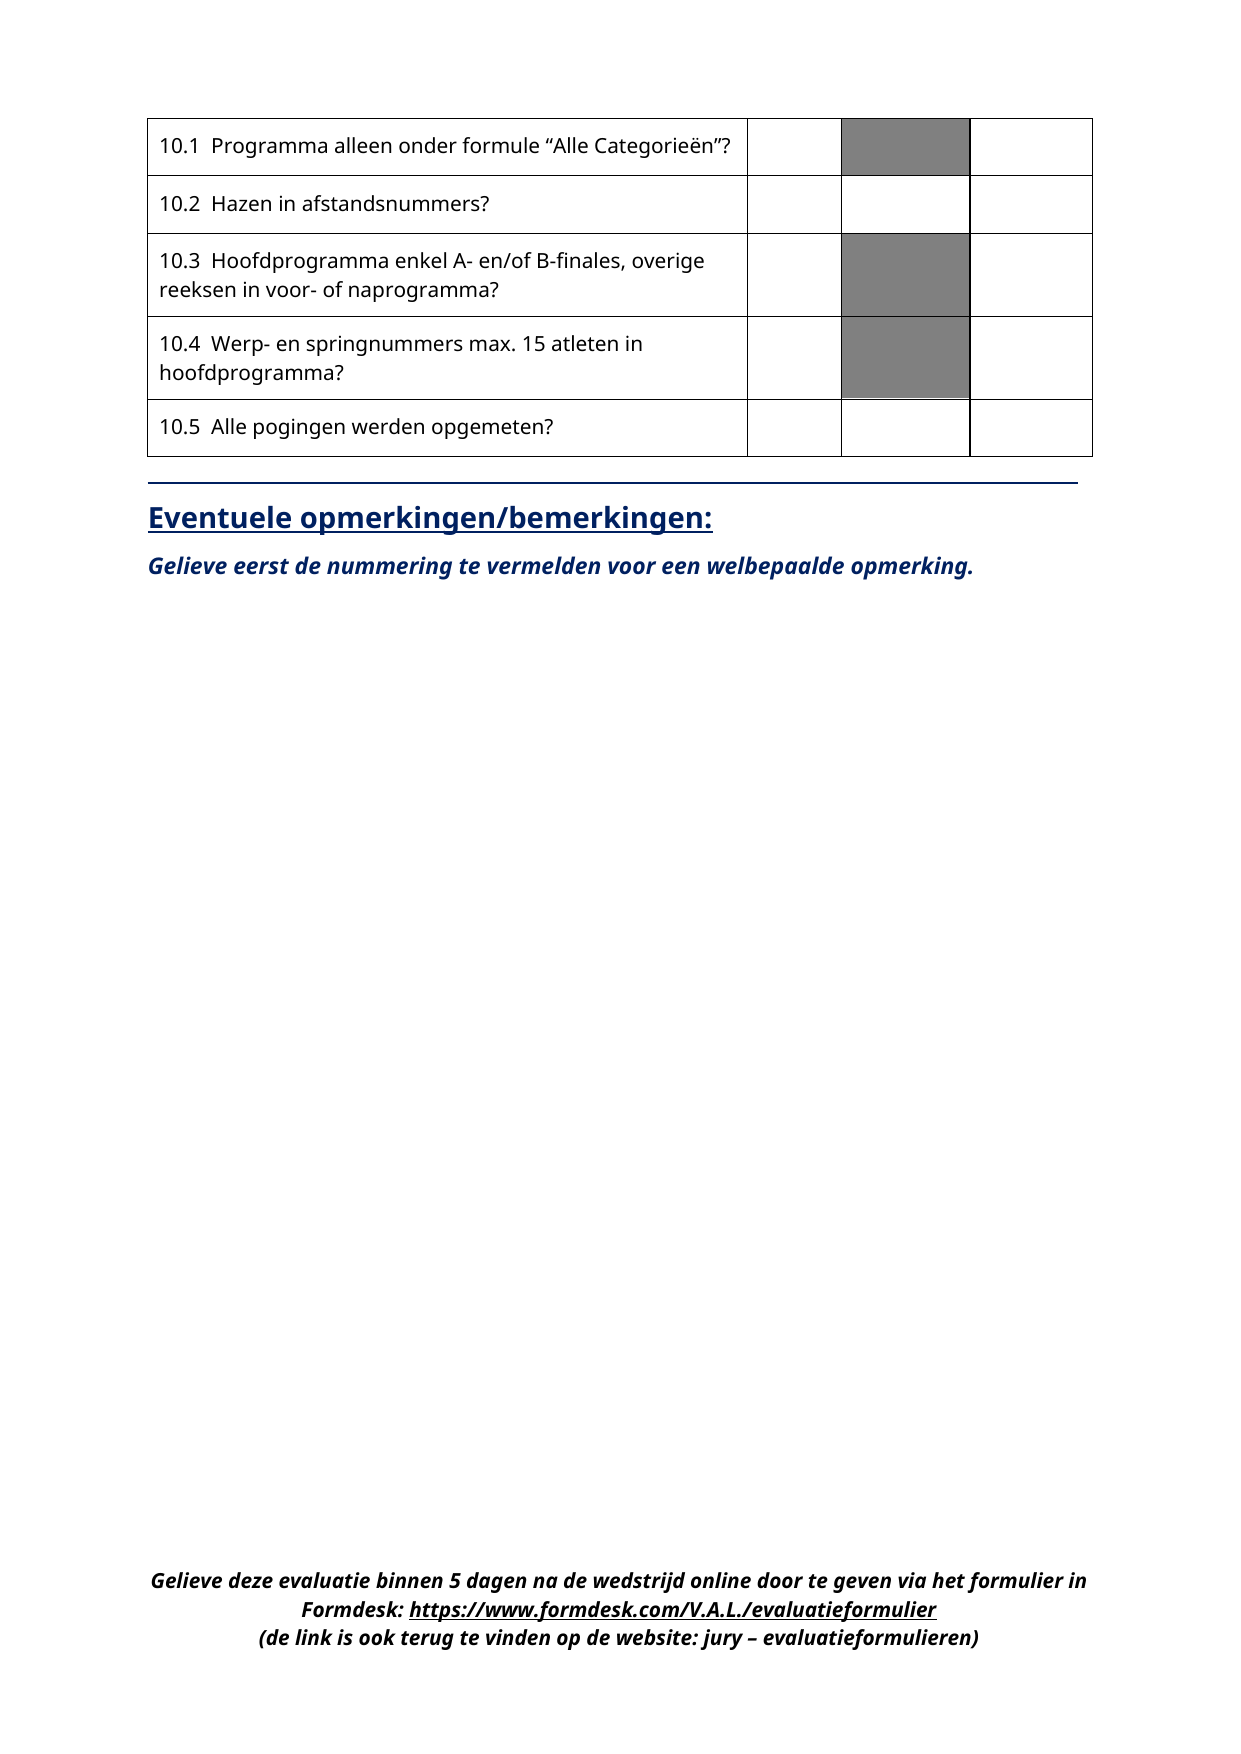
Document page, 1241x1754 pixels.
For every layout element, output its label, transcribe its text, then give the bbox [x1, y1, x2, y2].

table_cell [842, 119, 969, 175]
table_cell [748, 119, 841, 175]
table_cell [842, 400, 969, 456]
table_cell [971, 234, 1092, 316]
table_cell 10.4 Werp- en springnummers max. 15 atleten in hoofdprogramma? [148, 317, 747, 398]
table_cell [971, 119, 1092, 175]
table_cell 10.3 Hoofdprogramma enkel A- en/of B-finales, overige reeksen in voor- of naprogramma? [148, 234, 747, 316]
table_cell [971, 317, 1092, 398]
table_cell [971, 400, 1092, 456]
table_cell [748, 317, 841, 398]
table_cell [971, 176, 1092, 233]
table_cell 10.2 Hazen in afstandsnummers? [148, 176, 747, 233]
table_cell [748, 234, 841, 316]
table_cell 10.5 Alle pogingen werden opgemeten? [148, 400, 747, 456]
table_cell [842, 176, 969, 233]
table_cell [748, 176, 841, 233]
table_cell 10.1 Programma alleen onder formule “Alle Categorieën”? [148, 119, 747, 175]
table_cell [842, 234, 969, 316]
text Gelieve eerst de nummering te vermelden voor een welbepaalde opmerking. [148, 550, 1092, 581]
table_cell [842, 317, 969, 398]
table_cell [748, 400, 841, 456]
text Eventuele opmerkingen/bemerkingen: [148, 498, 1092, 537]
